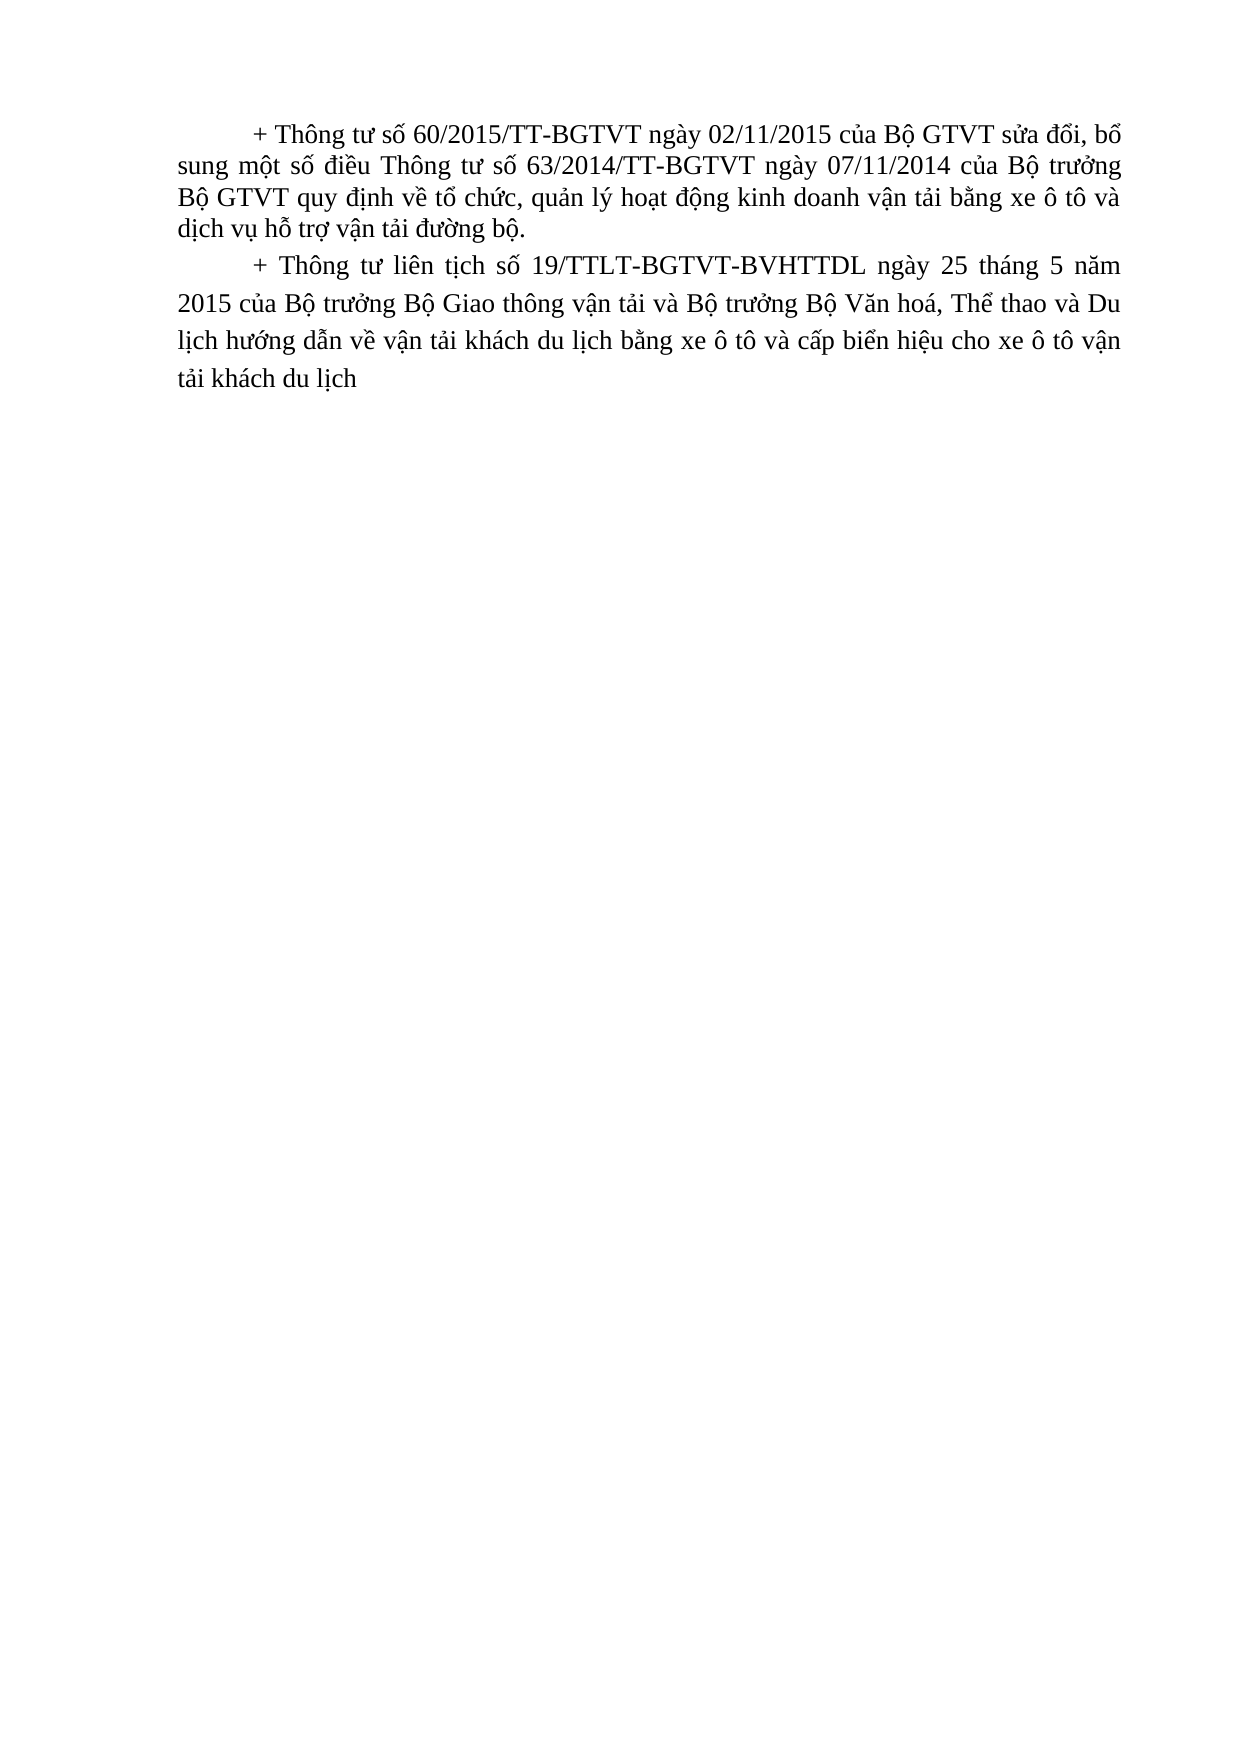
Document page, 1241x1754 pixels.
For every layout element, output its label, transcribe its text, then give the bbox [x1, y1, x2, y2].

text + Thông tư số 60/2015/TT-BGTVT ngày 02/11/2015 của Bộ GTVT sửa đổi, bổ sung một số điều Thông tư số 63/2014/TT-BGTVT ngày 07/11/2014 của Bộ trưởng Bộ GTVT quy định về tổ chức, quản lý hoạt động kinh doanh vận tải bằng xe ô tô và dịch vụ hỗ trợ vận tải đường bộ. [177, 118, 1122, 243]
text + Thông tư liên tịch số 19/TTLT-BGTVT-BVHTTDL ngày 25 tháng 5 năm 2015 của Bộ trưởng Bộ Giao thông vận tải và Bộ trưởng Bộ Văn hoá, Thể thao và Du lịch hướng dẫn về vận tải khách du lịch bằng xe ô tô và cấp biển hiệu cho xe ô tô vận tải khách du lịch [177, 243, 1122, 393]
